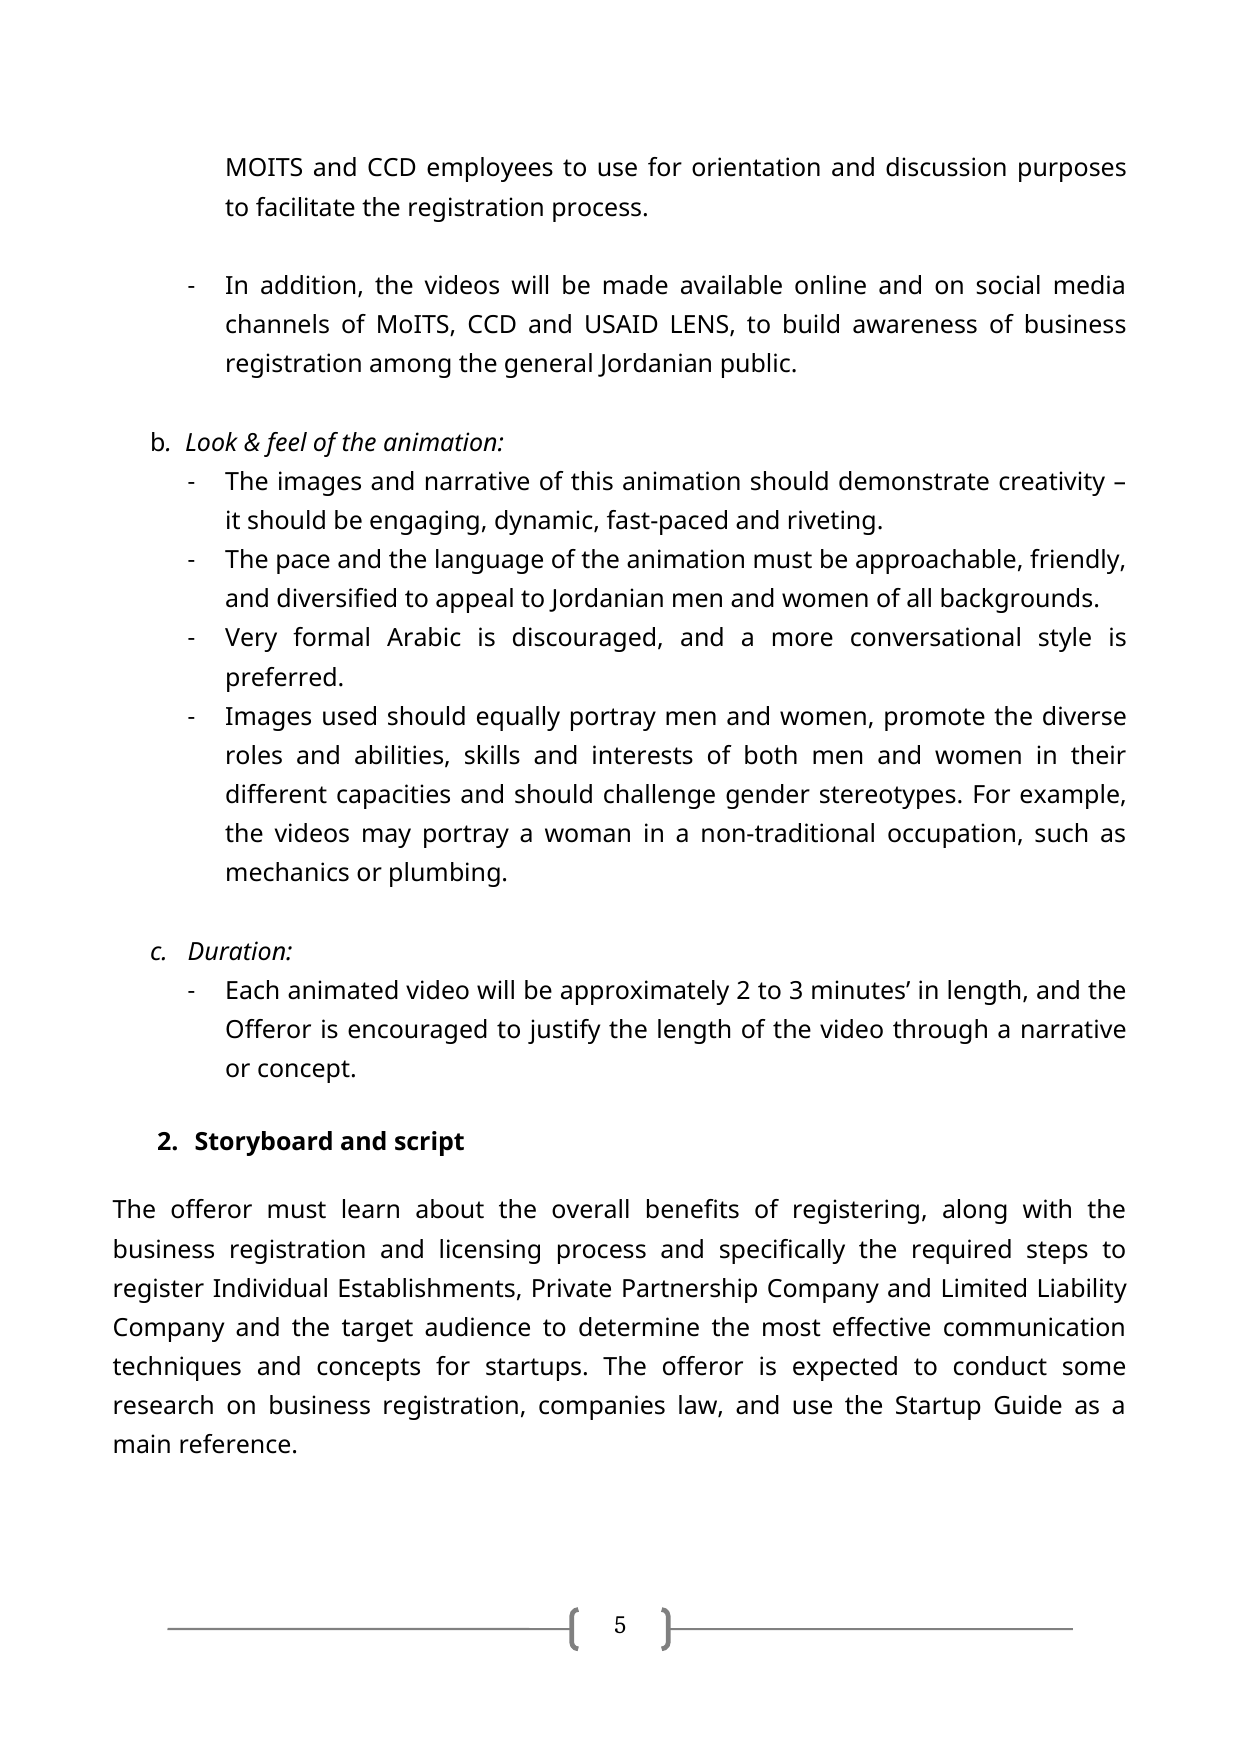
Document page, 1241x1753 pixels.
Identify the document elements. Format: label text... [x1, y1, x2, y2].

text b. Look & feel of the animation: [150, 424, 1128, 458]
list The images and narrative of this animation should demonstrate creativity – it should be engaging, dynamic, fast-paced and riveting. [187, 463, 1128, 537]
list Images used should equally portray men and women, promote the diverse roles and abilities, skills and interests of both men and women in their different capacities and should challenge gender stereotypes. For example, the videos may portray a woman in a non-traditional occupation, such as mechanics or plumbing. [187, 698, 1128, 889]
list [187, 150, 1128, 223]
list In addition, the videos will be made available online and on social media channels of MoITS, CCD and USAID LENS, to build awareness of business registration among the general Jordanian public. [187, 267, 1128, 380]
list Each animated video will be approximately 2 to 3 minutes’ in length, and the Offeror is encouraged to justify the length of the video through a narrative or concept. [187, 972, 1128, 1085]
list Duration: [150, 933, 1128, 967]
list The pace and the language of the animation must be approachable, friendly, and diversified to appeal to Jordanian men and women of all backgrounds. [187, 542, 1128, 615]
text The offeror must learn about the overall benefits of registering, along with the business registration and licensing process and specifically the required steps to register Individual Establishments, Private Partnership Company and Limited Liability Company and the target audience to determine the most effective communication techniques and concepts for startups. The offeror is expected to conduct some research on business registration, companies law, and use the Startup Guide as a main reference. [112, 1192, 1128, 1461]
list Very formal Arabic is discouraged, and a more conversational style is preferred. [187, 620, 1128, 693]
list Storyboard and script [157, 1124, 1128, 1158]
